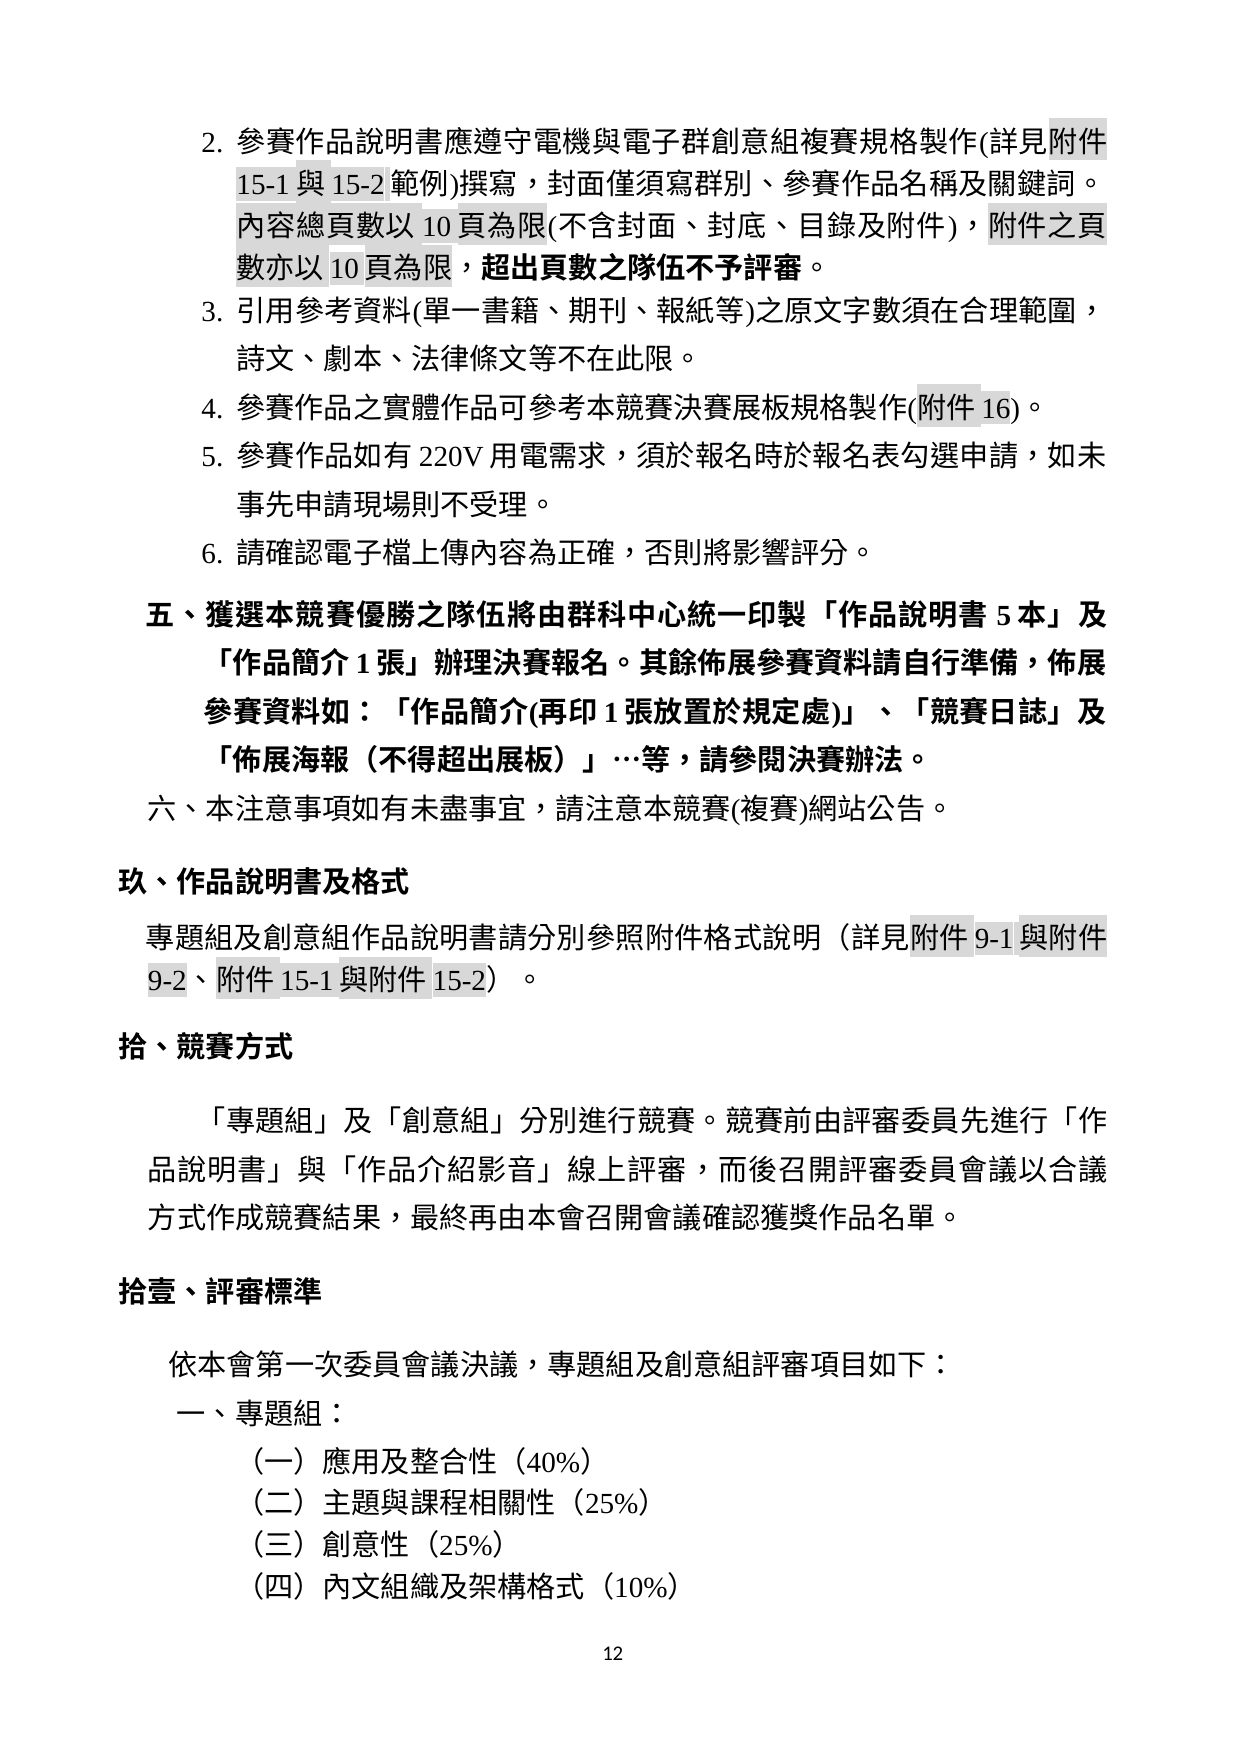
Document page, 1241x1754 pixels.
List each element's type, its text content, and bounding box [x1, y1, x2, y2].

list 參賽作品如有220V用電需求，須於報名時於報名表勾選申請，如未事先申請現場則不受理。 [201, 433, 1107, 524]
text 一、專題組： [118, 1390, 1107, 1432]
text 「專題組」及「創意組」分別進行競賽。競賽前由評審委員先進行「作品說明書」與「作品介紹影音」線上評審，而後召開評審委員會議以合議方式作成競賽結果，最終再由本會召開會議確認獲獎作品名單。 [148, 1097, 1107, 1237]
text 六、本注意事項如有未盡事宜，請注意本競賽(複賽)網站公告。 [118, 785, 1107, 827]
list 參賽作品之實體作品可參考本競賽決賽展板規格製作(附件16)。 [981, 384, 1107, 427]
text （二）主題與課程相關性（25%） [118, 1480, 1107, 1522]
text 玖、作品說明書及格式 [118, 859, 1107, 901]
text （三）創意性（25%） [118, 1522, 1107, 1564]
text 專題組及創意組作品說明書請分別參照附件格式說明（詳見附件9-1與附件9-2、附件15-1與附件15-2）。 [146, 916, 1107, 999]
list 參賽作品說明書應遵守電機與電子群創意組複賽規格製作(詳見附件15-1與15-2範例)撰寫，封面僅須寫群別、參賽作品名稱及關鍵詞。內容總頁數以10頁為限(不含封面、封底、目錄及附件)，附件之頁數亦以10頁為限，超出頁數之隊伍不予評審。 [201, 118, 1107, 287]
text 五、獲選本競賽優勝之隊伍將由群科中心統一印製「作品說明書5本」及「作品簡介1張」辦理決賽報名。其餘佈展參賽資料請自行準備，佈展參賽資料如：「作品簡介(再印1張放置於規定處)」、「競賽日誌」及「佈展海報（不得超出展板）」…等，請參閱決賽辦法。 [145, 591, 1107, 779]
text （四）內文組織及架構格式（10%） [118, 1564, 1107, 1605]
list 請確認電子檔上傳內容為正確，否則將影響評分。 [201, 530, 1107, 572]
text 拾、競賽方式 [118, 1024, 1107, 1066]
text 拾壹、評審標準 [118, 1268, 1107, 1310]
text 依本會第一次委員會議決議，專題組及創意組評審項目如下： [168, 1342, 1107, 1384]
text （一）應用及整合性（40%） [118, 1439, 1107, 1480]
list 引用參考資料(單一書籍、期刊、報紙等)之原文字數須在合理範圍，詩文、劇本、法律條文等不在此限。 [201, 287, 1107, 378]
list 參賽作品之實體作品可參考本競賽決賽展板規格製作(附件16)。 [201, 384, 917, 427]
